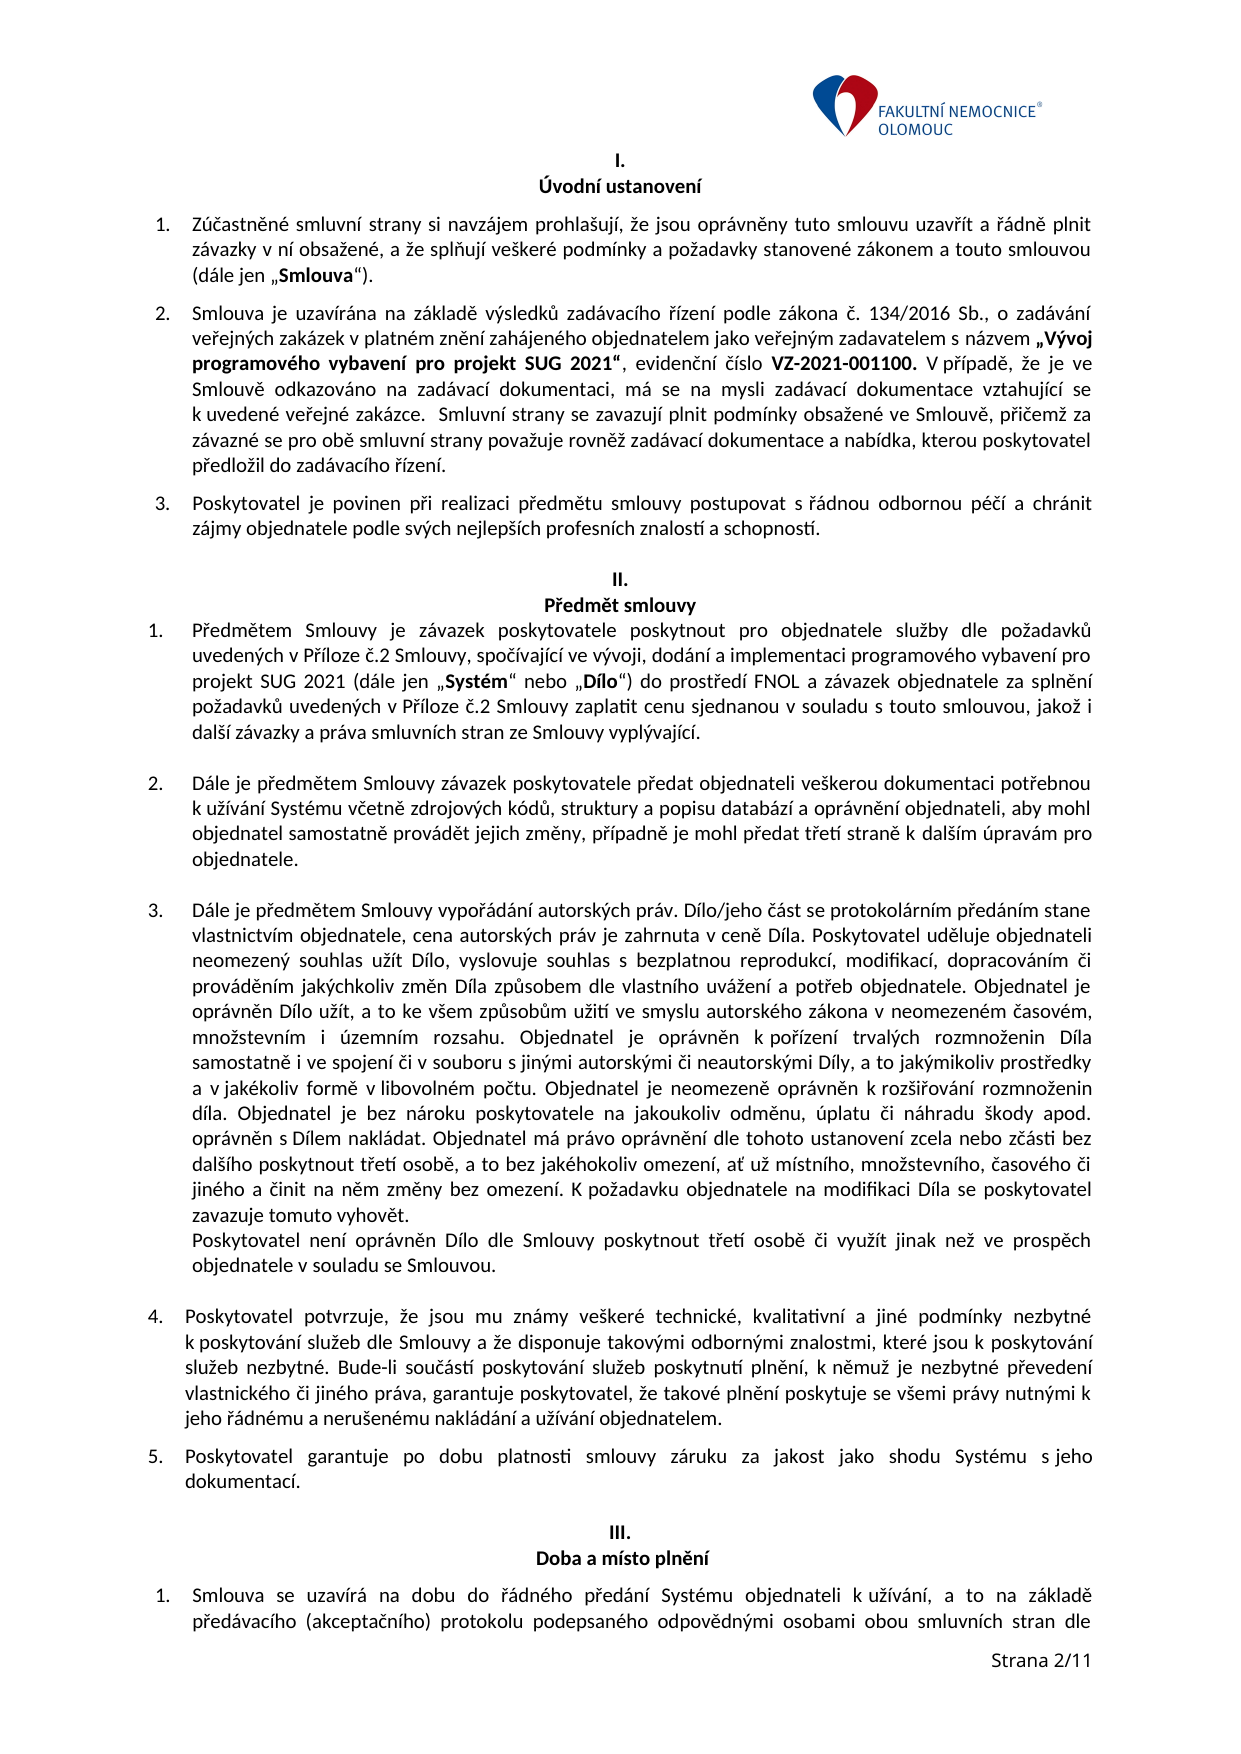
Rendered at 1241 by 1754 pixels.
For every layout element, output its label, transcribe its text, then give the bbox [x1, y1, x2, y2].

text Doba a místo plnění [148, 1545, 1093, 1570]
text II. [148, 566, 1093, 592]
list Zúčastněné smluvní strany si navzájem prohlašují, že jsou oprávněny tuto smlouvu uzavřít a řádně plnit závazky v ní obsažené, a že splňují veškeré podmínky a požadavky stanovené zákonem a touto smlouvou (dále jen „Smlouva“). [155, 211, 1093, 287]
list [155, 1583, 1093, 1633]
list Poskytovatel potvrzuje, že jsou mu známy veškeré technické, kvalitativní a jiné podmínky nezbytné k poskytování služeb dle Smlouvy a že disponuje takovými odbornými znalostmi, které jsou k poskytování služeb nezbytné. Bude-li součástí poskytování služeb poskytnutí plnění, k němuž je nezbytné převedení vlastnického či jiného práva, garantuje poskytovatel, že takové plnění poskytuje se všemi právy nutnými k jeho řádnému a nerušenému nakládání a užívání objednatelem. [148, 1303, 1093, 1431]
text Předmět smlouvy [148, 592, 1093, 617]
list Předmětem Smlouvy je závazek poskytovatele poskytnout pro objednatele služby dle požadavků uvedených v Příloze č.2 Smlouvy, spočívající ve vývoji, dodání a implementaci programového vybavení pro projekt SUG 2021 (dále jen „Systém“ nebo „Dílo“) do prostředí FNOL a závazek objednatele za splnění požadavků uvedených v Příloze č.2 Smlouvy zaplatit cenu sjednanou v souladu s touto smlouvou, jakož i další závazky a práva smluvních stran ze Smlouvy vyplývající. [148, 617, 1093, 744]
list Dále je předmětem Smlouvy vypořádání autorských práv. Dílo/jeho část se protokolárním předáním stane vlastnictvím objednatele, cena autorských práv je zahrnuta v ceně Díla. Poskytovatel uděluje objednateli neomezený souhlas užít Dílo, vyslovuje souhlas s bezplatnou reprodukcí, modifikací, dopracováním či prováděním jakýchkoliv změn Díla způsobem dle vlastního uvážení a potřeb objednatele. Objednatel je oprávněn Dílo užít, a to ke všem způsobům užití ve smyslu autorského zákona v neomezeném časovém, množstevním i územním rozsahu. Objednatel je oprávněn k pořízení trvalých rozmnoženin Díla samostatně i ve spojení či v souboru s jinými autorskými či neautorskými Díly, a to jakýmikoliv prostředky a v jakékoliv formě v libovolném počtu. Objednatel je neomezeně oprávněn k rozšiřování rozmnoženin díla. Objednatel je bez nároku poskytovatele na jakoukoliv odměnu, úplatu či náhradu škody apod. oprávněn s Dílem nakládat. Objednatel má právo oprávnění dle tohoto ustanovení zcela nebo zčásti bez dalšího poskytnout třetí osobě, a to bez jakéhokoliv omezení, ať už místního, množstevního, časového či jiného a činit na něm změny bez omezení. K požadavku objednatele na modifikaci Díla se poskytovatel zavazuje tomuto vyhovět. [148, 897, 1093, 1227]
list Poskytovatel je povinen při realizaci předmětu smlouvy postupovat s řádnou odbornou péčí a chránit zájmy objednatele podle svých nejlepších profesních znalostí a schopností. [154, 490, 1093, 541]
text I. [148, 148, 1093, 173]
list Poskytovatel garantuje po dobu platnosti smlouvy záruku za jakost jako shodu Systému s jeho dokumentací. [148, 1443, 1093, 1494]
text III. [148, 1519, 1093, 1545]
list Dále je předmětem Smlouvy závazek poskytovatele předat objednateli veškerou dokumentaci potřebnou k užívání Systému včetně zdrojových kódů, struktury a popisu databází a oprávnění objednateli, aby mohl objednatel samostatně provádět jejich změny, případně je mohl předat třetí straně k dalším úpravám pro objednatele. [148, 770, 1093, 871]
text Poskytovatel není oprávněn Dílo dle Smlouvy poskytnout třetí osobě či využít jinak než ve prospěch objednatele v souladu se Smlouvou. [192, 1227, 1093, 1278]
list Smlouva je uzavírána na základě výsledků zadávacího řízení podle zákona č. 134/2016 Sb., o zadávání veřejných zakázek v platném znění zahájeného objednatelem jako veřejným zadavatelem s názvem „Vývoj programového vybavení pro projekt SUG 2021“, evidenční číslo VZ-2021-001100. V případě, že je ve Smlouvě odkazováno na zadávací dokumentaci, má se na mysli zadávací dokumentace vztahující se k uvedené veřejné zakázce. Smluvní strany se zavazují plnit podmínky obsažené ve Smlouvě, přičemž za závazné se pro obě smluvní strany považuje rovněž zadávací dokumentace a nabídka, kterou poskytovatel předložil do zadávacího řízení. [155, 300, 1093, 478]
picture [811, 73, 1043, 138]
text Úvodní ustanovení [148, 173, 1093, 198]
